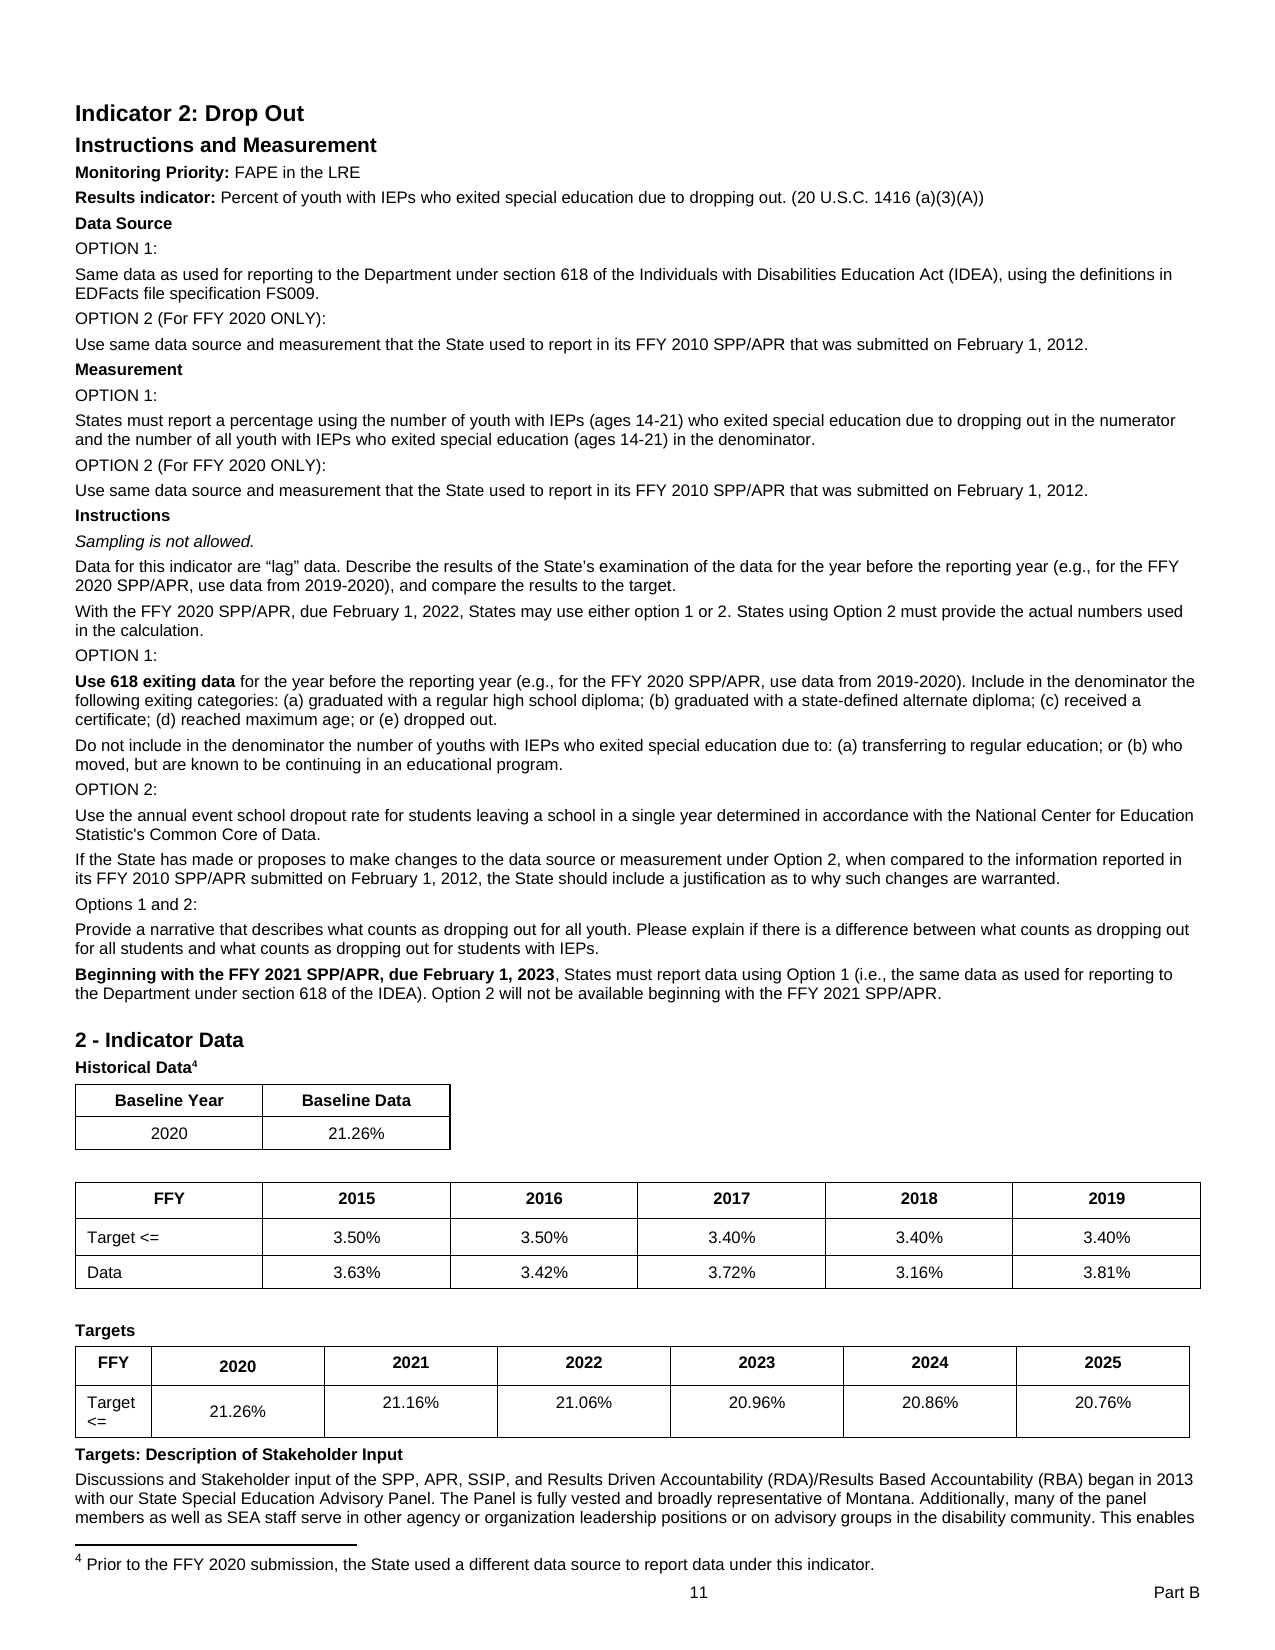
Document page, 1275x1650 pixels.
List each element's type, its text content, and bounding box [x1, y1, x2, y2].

text Same data as used for reporting to the Department under section 618 of the Individuals with Disabilities Education Act (IDEA), using the definitions in EDFacts file specification FS009. [75, 264, 1200, 303]
text Measurement [75, 360, 1200, 379]
text Targets: Description of Stakeholder Input [75, 1444, 1200, 1464]
text Data for this indicator are “lag” data. Describe the results of the State’s examination of the data for the year before the reporting year (e.g., for the FFY 2020 SPP/APR, use data from 2019-2020), and compare the results to the target. [75, 557, 1200, 595]
table_header Baseline Data [263, 1085, 449, 1116]
text Use same data source and measurement that the State used to report in its FFY 2010 SPP/APR that was submitted on February 1, 2012. [75, 481, 1200, 500]
text Instructions and Measurement [75, 133, 1200, 157]
table_header 2020 [152, 1347, 324, 1385]
text Provide a narrative that describes what counts as dropping out for all youth. Please explain if there is a difference between what counts as dropping out for all students and what counts as dropping out for students with IEPs. [75, 920, 1200, 958]
table_cell 3.40% [638, 1219, 825, 1255]
table_cell 21.16% [325, 1386, 497, 1437]
text Instructions [75, 506, 1200, 525]
table_cell 3.42% [451, 1256, 637, 1288]
table_header FFY [76, 1347, 151, 1385]
text Targets [75, 1321, 1200, 1340]
text Sampling is not allowed. [75, 532, 1200, 551]
text Beginning with the FFY 2021 SPP/APR, due February 1, 2023, States must report data using Option 1 (i.e., the same data as used for reporting to the Department under section 618 of the IDEA). Option 2 will not be available beginning with the FFY 2021 SPP/APR. [75, 964, 1200, 1003]
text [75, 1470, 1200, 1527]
text OPTION 2 (For FFY 2020 ONLY): [75, 309, 1200, 328]
table_cell 3.16% [826, 1256, 1012, 1288]
table_cell 3.72% [638, 1256, 825, 1288]
text OPTION 1: [75, 646, 1200, 665]
table_cell 21.26% [152, 1386, 324, 1437]
text OPTION 2 (For FFY 2020 ONLY): [75, 455, 1200, 474]
text OPTION 1: [75, 239, 1200, 258]
table_cell 3.50% [263, 1219, 450, 1255]
table_cell 21.06% [498, 1386, 670, 1437]
table_cell 3.40% [826, 1219, 1012, 1255]
text OPTION 2: [75, 780, 1200, 799]
table_header 2019 [1013, 1183, 1200, 1218]
text Historical Data [75, 1058, 1200, 1077]
text If the State has made or proposes to make changes to the data source or measurement under Option 2, when compared to the information reported in its FFY 2010 SPP/APR submitted on February 1, 2012, the State should include a justification as to why such changes are warranted. [75, 850, 1200, 888]
text Monitoring Priority: FAPE in the LRE [75, 163, 1200, 182]
table_cell 20.96% [671, 1386, 843, 1437]
subtitle Indicator 2: Drop Out [75, 100, 1200, 126]
table_header Baseline Year [76, 1085, 262, 1116]
table_cell Target <= [76, 1386, 151, 1437]
text Options 1 and 2: [75, 894, 1200, 914]
table_header 2025 [1017, 1347, 1189, 1385]
table_header FFY [76, 1183, 262, 1218]
text Use same data source and measurement that the State used to report in its FFY 2010 SPP/APR that was submitted on February 1, 2012. [75, 334, 1200, 354]
text OPTION 1: [75, 385, 1200, 404]
table_cell 3.81% [1013, 1256, 1200, 1288]
text Data Source [75, 214, 1200, 233]
table_header 2024 [844, 1347, 1016, 1385]
table_cell 3.50% [451, 1219, 637, 1255]
table_header 2021 [325, 1347, 497, 1385]
text Results indicator: Percent of youth with IEPs who exited special education due to dropping out. (20 U.S.C. 1416 (a)(3)(A)) [75, 188, 1200, 207]
text Use the annual event school dropout rate for students leaving a school in a single year determined in accordance with the National Center for Education Statistic's Common Core of Data. [75, 805, 1200, 844]
text States must report a percentage using the number of youth with IEPs (ages 14-21) who exited special education due to dropping out in the numerator and the number of all youth with IEPs who exited special education (ages 14-21) in the denominator. [75, 411, 1200, 449]
table_header 2022 [498, 1347, 670, 1385]
table_cell 20.86% [844, 1386, 1016, 1437]
table_cell Target <= [76, 1219, 262, 1255]
table_cell Data [76, 1256, 262, 1288]
table_cell 3.40% [1013, 1219, 1200, 1255]
text Do not include in the denominator the number of youths with IEPs who exited special education due to: (a) transferring to regular education; or (b) who moved, but are known to be continuing in an educational program. [75, 735, 1200, 774]
subtitle 2 - Indicator Data [75, 1028, 1200, 1052]
table_cell 20.76% [1017, 1386, 1189, 1437]
table_header 2023 [671, 1347, 843, 1385]
text Use 618 exiting data for the year before the reporting year (e.g., for the FFY 2020 SPP/APR, use data from 2019-2020). Include in the denominator the following exiting categories: (a) graduated with a regular high school diploma; (b) graduated with a state-defined alternate diploma; (c) received a certificate; (d) reached maximum age; or (e) dropped out. [75, 672, 1200, 729]
table_header 2018 [826, 1183, 1012, 1218]
table_cell 3.63% [263, 1256, 450, 1288]
table_cell 2020 [76, 1117, 262, 1149]
text With the FFY 2020 SPP/APR, due February 1, 2022, States may use either option 1 or 2. States using Option 2 must provide the actual numbers used in the calculation. [75, 602, 1200, 640]
table_cell 21.26% [263, 1117, 449, 1149]
table_header 2016 [451, 1183, 637, 1218]
table_header 2015 [263, 1183, 450, 1218]
table_header 2017 [638, 1183, 825, 1218]
